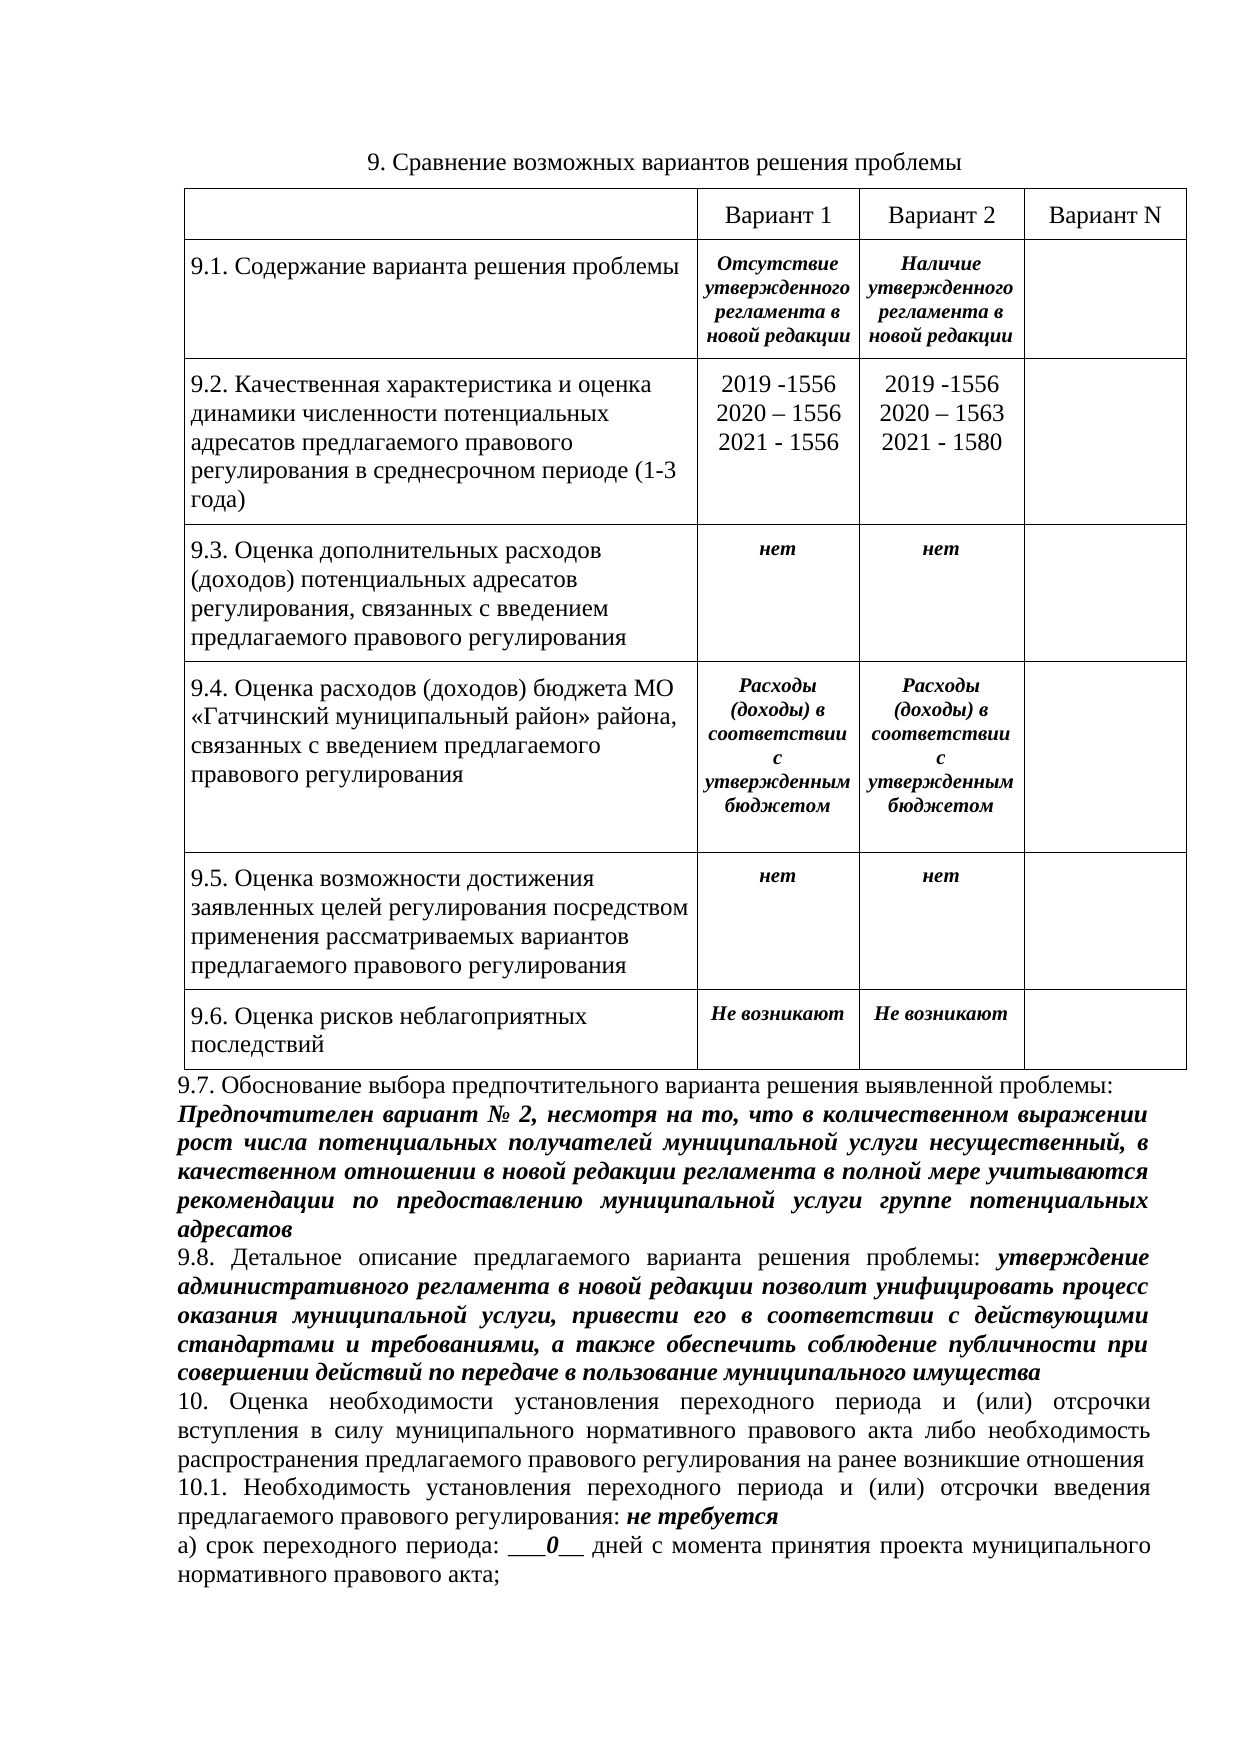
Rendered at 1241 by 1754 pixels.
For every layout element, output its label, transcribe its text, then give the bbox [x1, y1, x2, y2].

table_header Вариант 2 [860, 189, 1024, 239]
table_cell [1025, 853, 1186, 989]
table_cell Расходы (доходы) в соответствии с утвержденным бюджетом [860, 662, 1024, 852]
table_cell 9.3. Оценка дополнительных расходов (доходов) потенциальных адресатов регулирования, связанных с введением предлагаемого правового регулирования [185, 525, 697, 661]
table_cell нет [698, 525, 859, 661]
table_cell [1025, 525, 1186, 661]
table_header Вариант 1 [698, 189, 859, 239]
table_cell [1025, 990, 1186, 1069]
table_cell 9.2. Качественная характеристика и оценка динамики численности потенциальных адресатов предлагаемого правового регулирования в среднесрочном периоде (1-3 года) [185, 359, 697, 524]
table_cell [1025, 240, 1186, 358]
table_header Вариант N [1025, 189, 1186, 239]
table_cell 9.1. Содержание варианта решения проблемы [185, 240, 697, 358]
text 10.1. Необходимость установления переходного периода и (или) отсрочки введения предлагаемого правового регулирования: не требуется [177, 1472, 1152, 1530]
text 9.7. Обоснование выбора предпочтительного варианта решения выявленной проблемы: [177, 1070, 1152, 1099]
table_cell нет [860, 525, 1024, 661]
table_cell 2019 -1556 2020 – 1563 2021 - 1580 [860, 359, 1024, 524]
table_cell 9.6. Оценка рисков неблагоприятных последствий [185, 990, 697, 1069]
text 9. Сравнение возможных вариантов решения проблемы [177, 147, 1152, 176]
table_cell 9.4. Оценка расходов (доходов) бюджета МО «Гатчинский муниципальный район» района, связанных с введением предлагаемого правового регулирования [185, 662, 697, 852]
table_cell Не возникают [698, 990, 859, 1069]
table_cell 9.5. Оценка возможности достижения заявленных целей регулирования посредством применения рассматриваемых вариантов предлагаемого правового регулирования [185, 853, 697, 989]
table_cell Наличие утвержденного регламента в новой редакции [860, 240, 1024, 358]
text Предпочтителен вариант № 2, несмотря на то, что в количественном выражении рост числа потенциальных получателей муниципальной услуги несущественный, в качественном отношении в новой редакции регламента в полной мере учитываются рекомендации по предоставлению муниципальной услуги группе потенциальных адресатов [177, 1099, 1152, 1242]
table_cell нет [698, 853, 859, 989]
table_cell [1025, 359, 1186, 524]
text 10. Оценка необходимости установления переходного периода и (или) отсрочки вступления в силу муниципального нормативного правового акта либо необходимость распространения предлагаемого правового регулирования на ранее возникшие отношения [177, 1386, 1152, 1472]
table_cell Отсутствие утвержденного регламента в новой редакции [698, 240, 859, 358]
table_header [185, 189, 697, 239]
table_cell нет [860, 853, 1024, 989]
table_cell [1025, 662, 1186, 852]
text а) срок переходного периода: ___0__ дней с момента принятия проекта муниципального нормативного правового акта; [177, 1530, 1152, 1587]
table_cell Не возникают [860, 990, 1024, 1069]
text 9.8. Детальное описание предлагаемого варианта решения проблемы: утверждение административного регламента в новой редакции позволит унифицировать процесс оказания муниципальной услуги, привести его в соответствии с действующими стандартами и требованиями, а также обеспечить соблюдение публичности при совершении действий по передаче в пользование муниципального имущества [177, 1242, 1152, 1386]
table_cell 2019 -1556 2020 – 1556 2021 - 1556 [698, 359, 859, 524]
table_cell Расходы (доходы) в соответствии с утвержденным бюджетом [698, 662, 859, 852]
